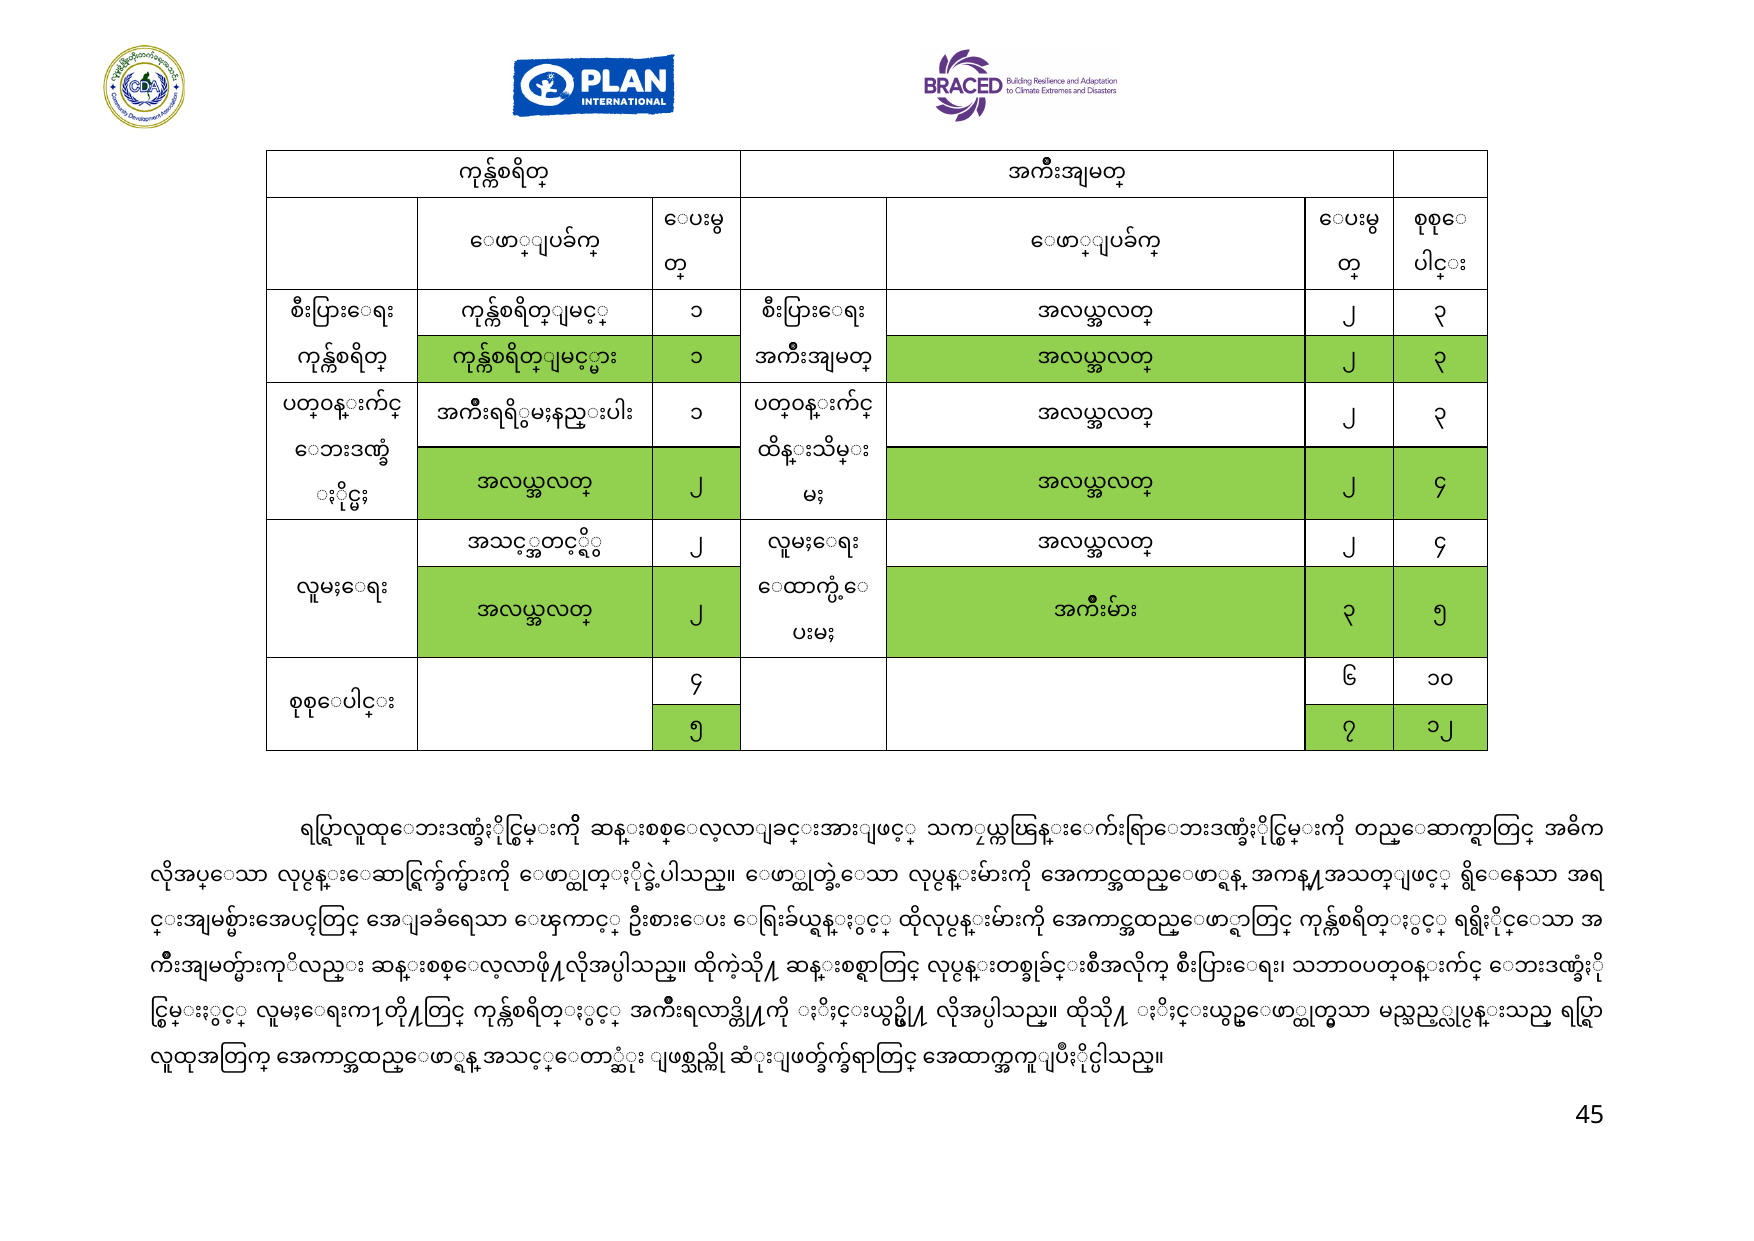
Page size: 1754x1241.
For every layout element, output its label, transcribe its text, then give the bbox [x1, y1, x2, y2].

table_cell စီးပြားေရး အက်ိဳးအျမတ္ [741, 290, 886, 382]
table_cell အလယ္အလတ္ [418, 448, 652, 519]
table_cell စုစုေပါင္း [1394, 198, 1487, 289]
table_cell ပတ္၀န္းက်င္ ထိန္းသိမ္းမႈ [741, 383, 886, 519]
table_cell ၂ [653, 520, 740, 566]
table_cell ၁ [653, 290, 740, 335]
table_cell စီးပြားေရး ကုန္က်စရိတ္ [267, 290, 417, 382]
table_cell စုစုေပါင္း [267, 658, 417, 750]
table_cell ၂ [1306, 290, 1393, 335]
text ရပ္ရြာလူထုေဘးဒဏ္ခံႏိုင္စြမ္းကိို ဆန္းစစ္ေလ့လာျခင္းအားျဖင့္ သကၠယ္ကၽြန္းေက်းရြာေဘးဒဏ္ခံႏိုင္စြမ္းကို တည္ေဆာက္ရာတြင္ အဓိကလိုအပ္ေသာ လုပ္ငန္းေဆာင္ရြက္ခ်က္မ်ားကို ေဖာ္ထုတ္ႏိုင္ခဲ့ပါသည္။ ေဖာ္ထုတ္ခဲ့ေသာ လုပ္ငန္းမ်ားကို အေကာင္အထည္ေဖာ္ရန္ အကန္႔အသတ္ျဖင့္ ရွိေနေသာ အရင္းအျမစ္မ်ားအေပၚတြင္ အေျခခံရေသာ ေၾကာင့္ ဦးစားေပး ေရြးခ်ယ္ရန္ႏွင့္ ထိုလုပ္ငန္းမ်ားကို အေကာင္အထည္ေဖာ္ရာတြင္ ကုန္က်စရိတ္ႏွင့္ ရရွိႏိုင္ေသာ အက်ိဳးအျမတ္မ်ားကုိလည္း ဆန္းစစ္ေလ့လာဖို႔လိုအပ္ပါသည္။ ထိုကဲ့သို႔ ဆန္းစစ္ရာတြင္ လုပ္ငန္းတစ္ခုခ်င္းစီအလိုက္ စီးပြားေရး၊ သဘာဝပတ္ဝန္းက်င္ ေဘးဒဏ္ခံႏိုင္စြမ္းႏွင့္ လူမႈေရးက႑တို႔တြင္ ကုန္က်စရိတ္ႏွင့္ အက်ိဳးရလာဒ္တို႔ကို ႏိႈင္းယွဥ္ဖို႔ လိုအပ္ပါသည္။ ထိုသို႔ ႏိႈင္းယွဥ္ေဖာ္ထုတ္မွသာ မည္သည့္လုပ္ငန္းသည္ ရပ္ရြာလူထုအတြက္ အေကာင္အထည္ေဖာ္ရန္ အသင့္ေတာ္ဆံုး ျဖစ္သည္ကို ဆံုးျဖတ္ခ်က္ခ်ရာတြင္ အေထာက္အကူျပဳႏိုင္ပါသည္။ [150, 808, 1604, 1081]
table_cell [1394, 151, 1487, 197]
table_cell အလယ္အလတ္ [887, 336, 1304, 382]
table_cell ၅ [653, 705, 740, 750]
table_cell [887, 658, 1304, 750]
table_cell ၂ [1306, 520, 1393, 566]
table_cell [741, 658, 886, 750]
table_cell ၂ [653, 567, 740, 657]
table_cell ၁ [653, 336, 740, 382]
table_cell ေဖာ္ျပခ်က္ [887, 198, 1304, 289]
table_cell ၃ [1306, 567, 1393, 657]
table_cell [418, 658, 652, 750]
picture [920, 45, 1122, 125]
table_cell အလယ္အလတ္ [887, 290, 1304, 335]
table_cell လူမႈေရး ေထာက္ပံ့ေပးမႈ [741, 520, 886, 657]
table_cell အလယ္အလတ္ [418, 567, 652, 657]
table_cell ကုန္က်စရိတ္ျမင့္မား [418, 336, 652, 382]
table_cell ၃ [1394, 336, 1487, 382]
table_cell ကုန္က်စရိတ္ျမင့္ [418, 290, 652, 335]
picture [103, 45, 185, 129]
table_cell ၄ [1394, 520, 1487, 566]
table_cell ၃ [1394, 290, 1487, 335]
table_cell ၃ [1394, 383, 1487, 446]
table_cell ၅ [1394, 567, 1487, 657]
table_cell ၆ [1306, 658, 1393, 703]
table_cell ၄ [653, 658, 740, 703]
table_cell ၂ [1306, 448, 1393, 519]
table_cell အသင့္အတင့္ရိွ [418, 520, 652, 566]
table_cell ေဖာ္ျပခ်က္ [418, 198, 652, 289]
table_cell အက်ိဳးအျမတ္ [741, 151, 1393, 197]
table_cell [741, 198, 886, 289]
table_cell အလယ္အလတ္ [887, 520, 1304, 566]
table_cell ၂ [1306, 383, 1393, 446]
table_cell ၁၂ [1394, 705, 1487, 750]
table_cell အက်ိဳးမ်ား [887, 567, 1304, 657]
table_cell ပတ္၀န္းက်င္ ေဘးဒဏ္ခံ ႏိုင္မႈ [267, 383, 417, 519]
picture [509, 52, 678, 120]
table_cell ေပးမွတ္ [653, 198, 740, 289]
table_cell အက်ိဳးရရိွမႈနည္းပါး [418, 383, 652, 446]
table_cell ၄ [1394, 448, 1487, 519]
table_cell ၁ [653, 383, 740, 446]
table_cell [267, 198, 417, 289]
table_cell ကုန္က်စရိတ္ [267, 151, 740, 197]
table_cell အလယ္အလတ္ [887, 448, 1304, 519]
table_cell ေပးမွတ္ [1306, 198, 1393, 289]
table_cell ၁၀ [1394, 658, 1487, 703]
table_cell ၂ [653, 448, 740, 519]
table_cell ၂ [1306, 336, 1393, 382]
table_cell ၇ [1306, 705, 1393, 750]
table_cell လူမႈေရး [267, 520, 417, 657]
table_cell အလယ္အလတ္ [887, 383, 1304, 446]
